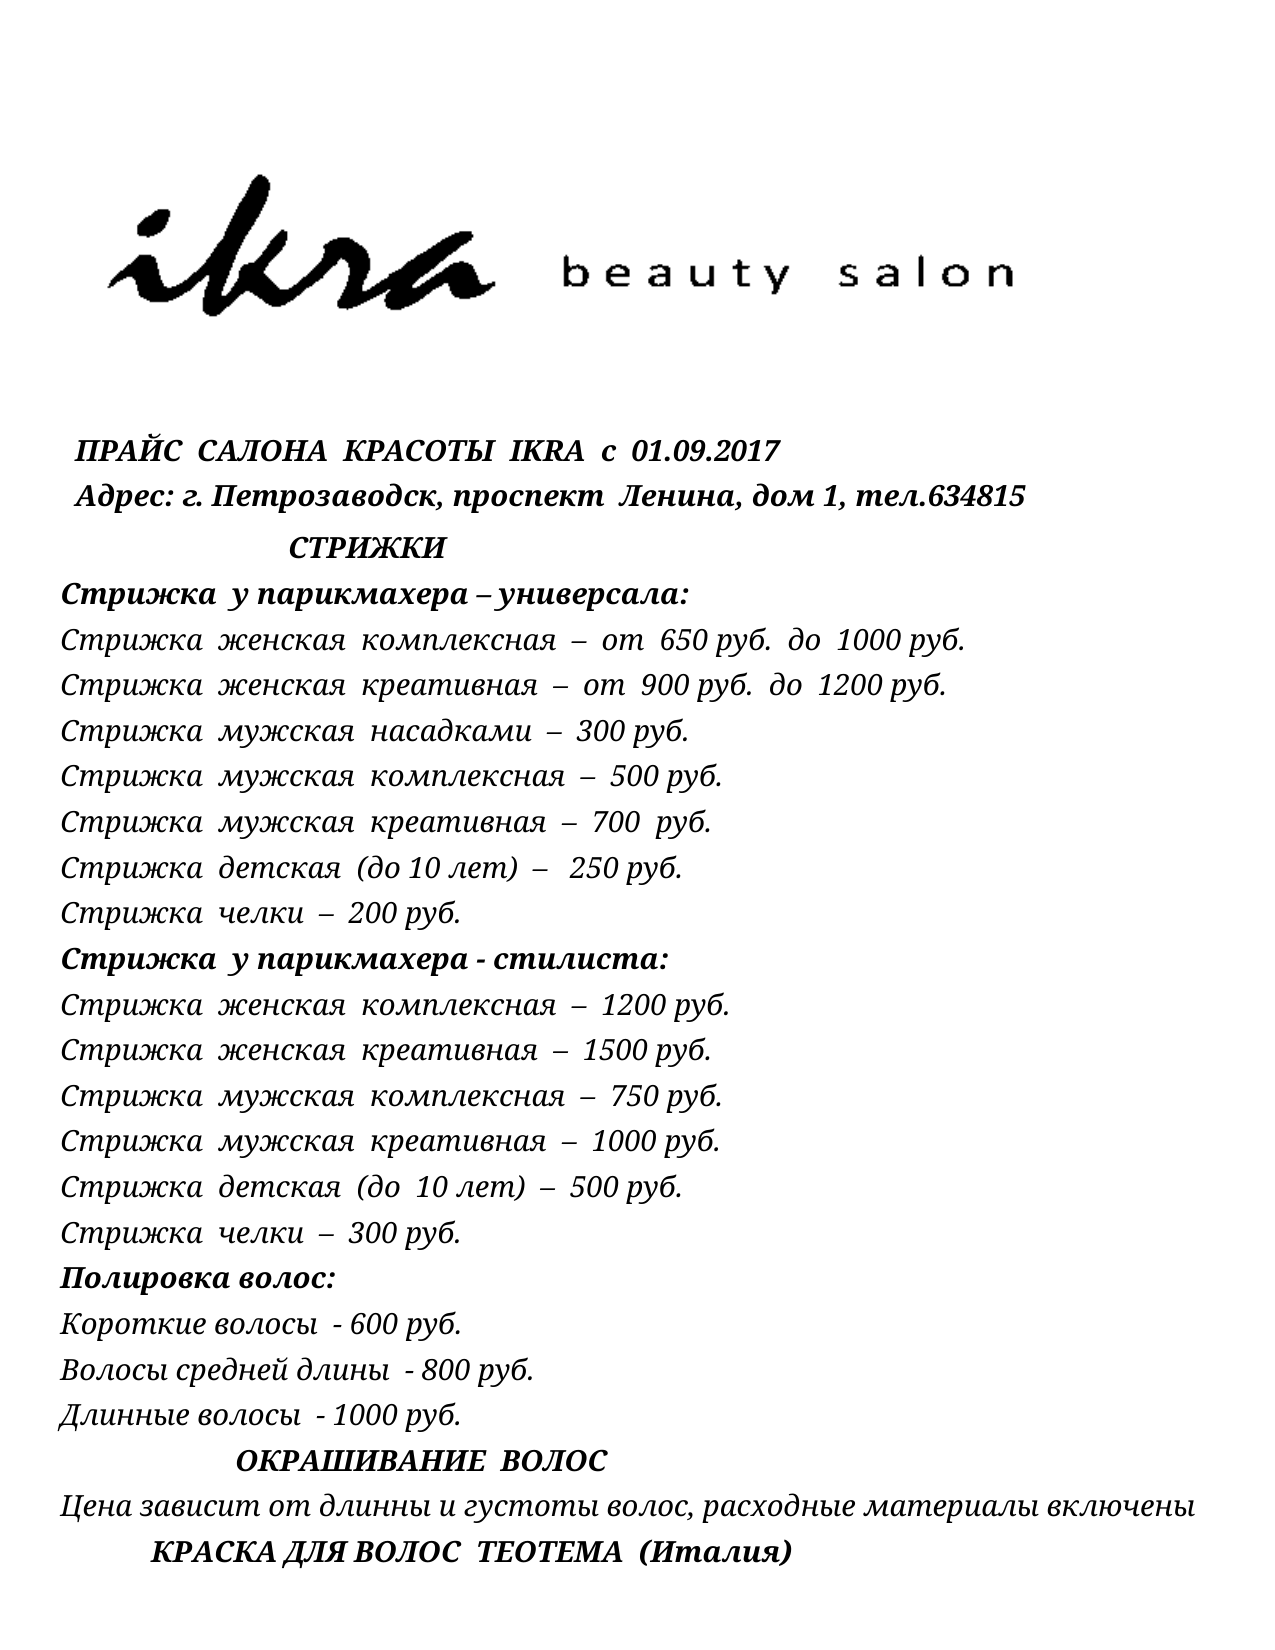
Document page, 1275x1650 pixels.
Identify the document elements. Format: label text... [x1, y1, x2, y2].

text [60, 527, 1272, 1571]
subtitle ПРАЙС САЛОНА КРАСОТЫ IKRA c 01.09.2017 Адрес: г. Петрозаводск, проспект Ленина, дом 1, тел.634815 [75, 430, 1200, 515]
